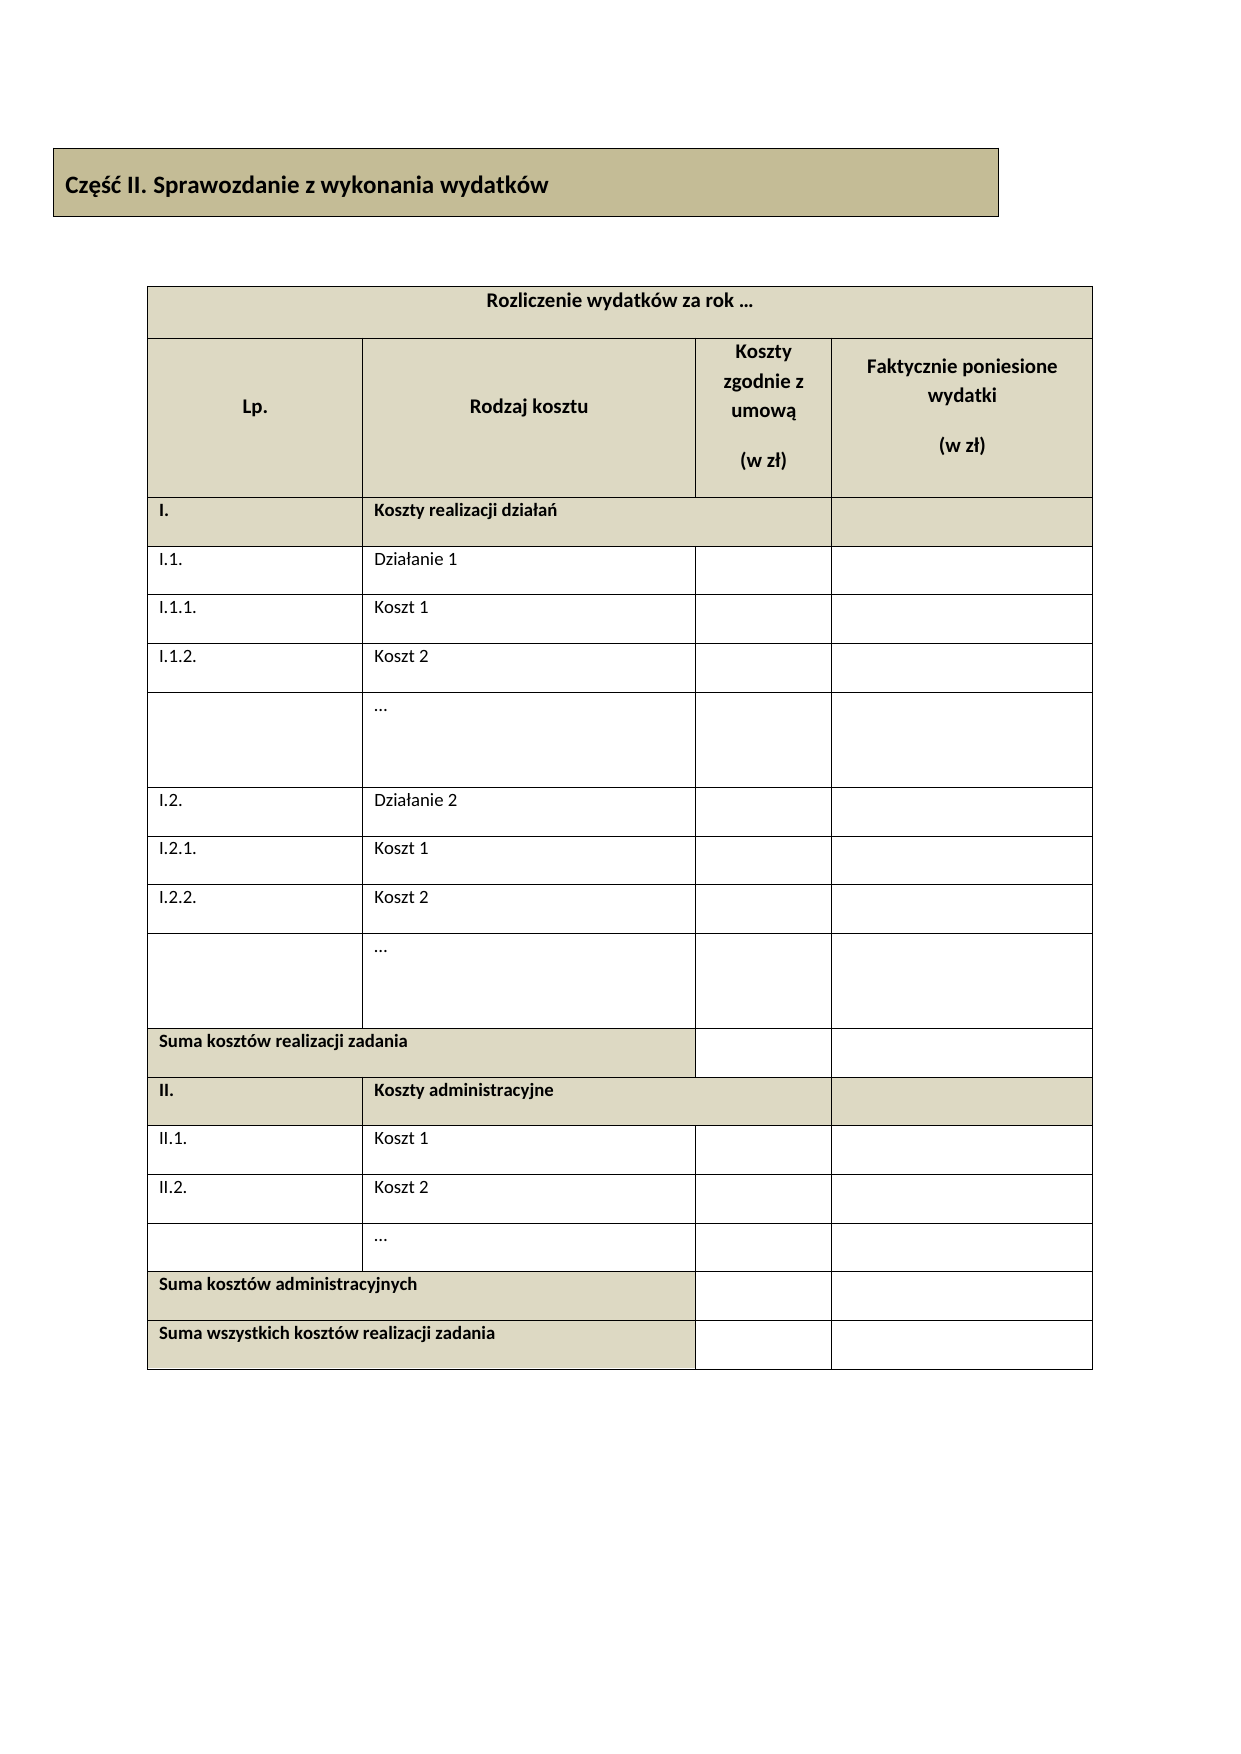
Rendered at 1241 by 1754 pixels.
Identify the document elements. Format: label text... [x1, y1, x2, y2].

table_cell Koszt 1 [363, 1126, 695, 1174]
table_cell Lp. [148, 339, 362, 497]
table_header Część II. Sprawozdanie z wykonania wydatków [54, 149, 998, 216]
table_cell [696, 934, 831, 1028]
table_cell [832, 885, 1092, 933]
table_cell [832, 595, 1092, 643]
table_cell [832, 1126, 1092, 1174]
table_cell … [363, 1224, 695, 1271]
table_cell [696, 1029, 831, 1077]
table_cell [696, 1321, 831, 1368]
table_cell [696, 885, 831, 933]
table_cell [696, 644, 831, 692]
table_cell … [363, 934, 695, 1028]
table_cell [832, 1321, 1092, 1368]
table_cell … [363, 693, 695, 787]
table_cell [832, 693, 1092, 787]
table_cell [148, 1224, 362, 1271]
table_cell Działanie 1 [363, 547, 695, 594]
table_cell I.2.1. [148, 837, 362, 884]
table_cell Rodzaj kosztu [363, 339, 695, 497]
table_cell [832, 788, 1092, 836]
table_cell I.2. [148, 788, 362, 836]
table_cell [696, 1272, 831, 1320]
table_cell Koszt 1 [363, 595, 695, 643]
table_cell Suma wszystkich kosztów realizacji zadania [148, 1321, 695, 1368]
table_cell [696, 788, 831, 836]
table_cell [832, 1029, 1092, 1077]
table_cell I.1.2. [148, 644, 362, 692]
table_header Rozliczenie wydatków za rok … [148, 287, 1092, 338]
table_cell Koszt 2 [363, 644, 695, 692]
table_cell [832, 498, 1092, 546]
table_cell [832, 1175, 1092, 1223]
table_cell [696, 837, 831, 884]
table_cell Koszt 2 [363, 1175, 695, 1223]
table_cell II.2. [148, 1175, 362, 1223]
table_cell Koszt 2 [363, 885, 695, 933]
table_cell [832, 1078, 1092, 1125]
table_cell I.1.1. [148, 595, 362, 643]
table_cell Faktycznie poniesione wydatki (w zł) [832, 339, 1092, 497]
table_cell Koszty zgodnie z umową (w zł) [696, 339, 831, 497]
table_cell I.2.2. [148, 885, 362, 933]
table_cell I. [148, 498, 362, 546]
table_cell [832, 837, 1092, 884]
table_cell Działanie 2 [363, 788, 695, 836]
table_cell II.1. [148, 1126, 362, 1174]
table_cell [696, 1126, 831, 1174]
table_cell Suma kosztów realizacji zadania [148, 1029, 695, 1077]
table_cell [832, 547, 1092, 594]
table_cell [148, 934, 362, 1028]
table_cell [832, 1224, 1092, 1271]
table_cell II. [148, 1078, 362, 1125]
table_cell [148, 693, 362, 787]
table_cell [696, 693, 831, 787]
table_cell Suma kosztów administracyjnych [148, 1272, 695, 1320]
table_cell [696, 595, 831, 643]
table_cell [832, 1272, 1092, 1320]
table_cell [832, 934, 1092, 1028]
table_cell [696, 1224, 831, 1271]
table_cell [696, 1175, 831, 1223]
table_cell Koszty administracyjne [363, 1078, 831, 1125]
table_cell [832, 644, 1092, 692]
table_cell Koszt 1 [363, 837, 695, 884]
table_cell [696, 547, 831, 594]
table_cell I.1. [148, 547, 362, 594]
table_cell Koszty realizacji działań [363, 498, 831, 546]
